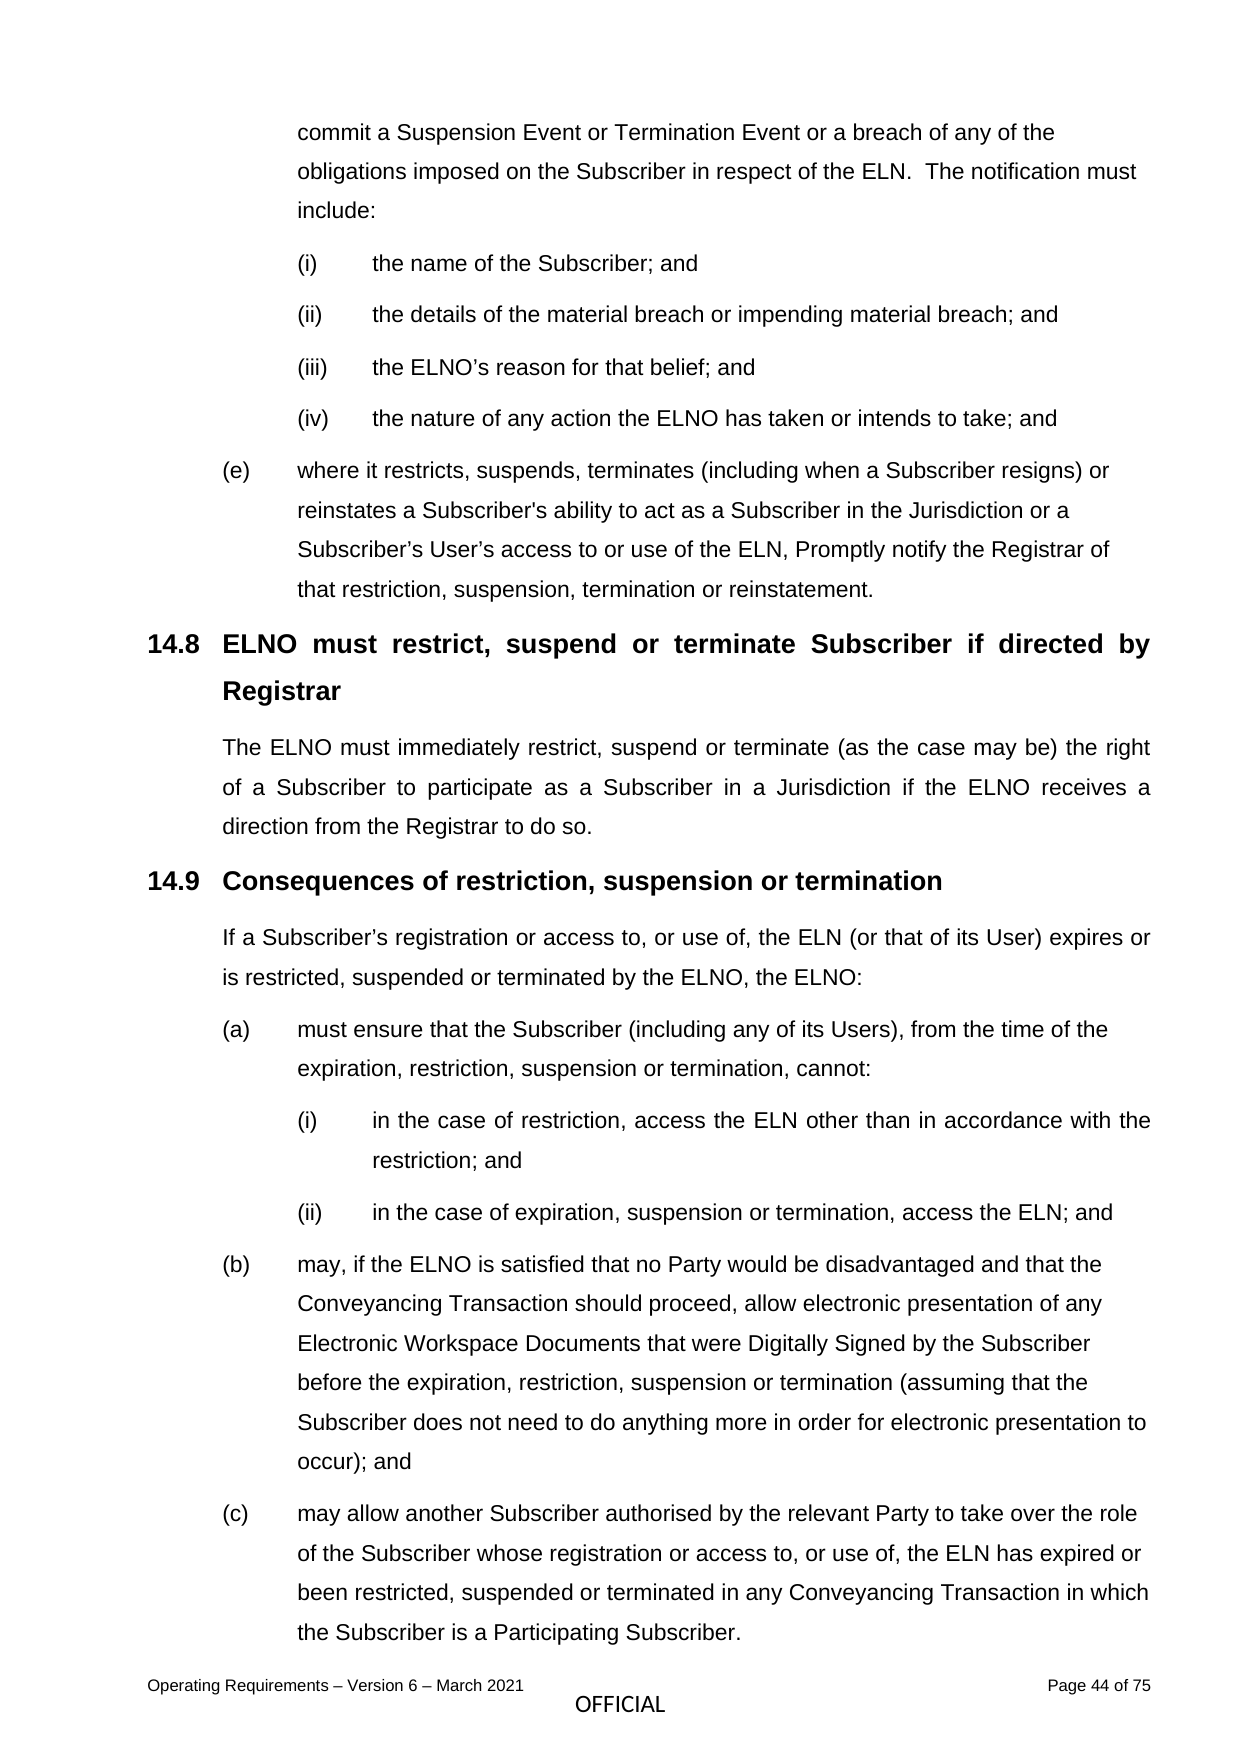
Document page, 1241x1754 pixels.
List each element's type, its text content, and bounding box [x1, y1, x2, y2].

text The ELNO must immediately restrict, suspend or terminate (as the case may be) the right of a Subscriber to participate as a Subscriber in a Jurisdiction if the ELNO receives a direction from the Registrar to do so. [222, 734, 1152, 839]
text If a Subscriber’s registration or access to, or use of, the ELN (or that of its User) expires or is restricted, suspended or terminated by the ELNO, the ELNO: [222, 924, 1152, 990]
subtitle the details of the material breach or impending material breach; and [297, 301, 1152, 328]
subtitle Consequences of restriction, suspension or termination [147, 865, 1152, 896]
subtitle ELNO must restrict, suspend or terminate Subscriber if directed by Registrar [147, 628, 1152, 706]
subtitle the name of the Subscriber; and [297, 249, 1152, 276]
text may allow another Subscriber authorised by the relevant Party to take over the role of the Subscriber whose registration or access to, or use of, the ELN has expired or been restricted, suspended or terminated in any Conveyancing Transaction in which the Subscriber is a Participating Subscriber. [222, 1500, 1152, 1645]
text must ensure that the Subscriber (including any of its Users), from the time of the expiration, restriction, suspension or termination, cannot: [222, 1016, 1152, 1082]
subtitle in the case of restriction, access the ELN other than in accordance with the restriction; and [297, 1107, 1152, 1173]
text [222, 118, 1152, 224]
subtitle the ELNO’s reason for that belief; and [297, 353, 1152, 380]
subtitle in the case of expiration, suspension or termination, access the ELN; and [297, 1199, 1152, 1225]
subtitle the nature of any action the ELNO has taken or intends to take; and [297, 405, 1152, 432]
text may, if the ELNO is satisfied that no Party would be disadvantaged and that the Conveyancing Transaction should proceed, allow electronic presentation of any Electronic Workspace Documents that were Digitally Signed by the Subscriber before the expiration, restriction, suspension or termination (assuming that the Subscriber does not need to do anything more in order for electronic presentation to occur); and [222, 1251, 1152, 1474]
text where it restricts, suspends, terminates (including when a Subscriber resigns) or reinstates a Subscriber's ability to act as a Subscriber in the Jurisdiction or a Subscriber’s User’s access to or use of the ELN, Promptly notify the Registrar of that restriction, suspension, termination or reinstatement. [222, 457, 1152, 602]
